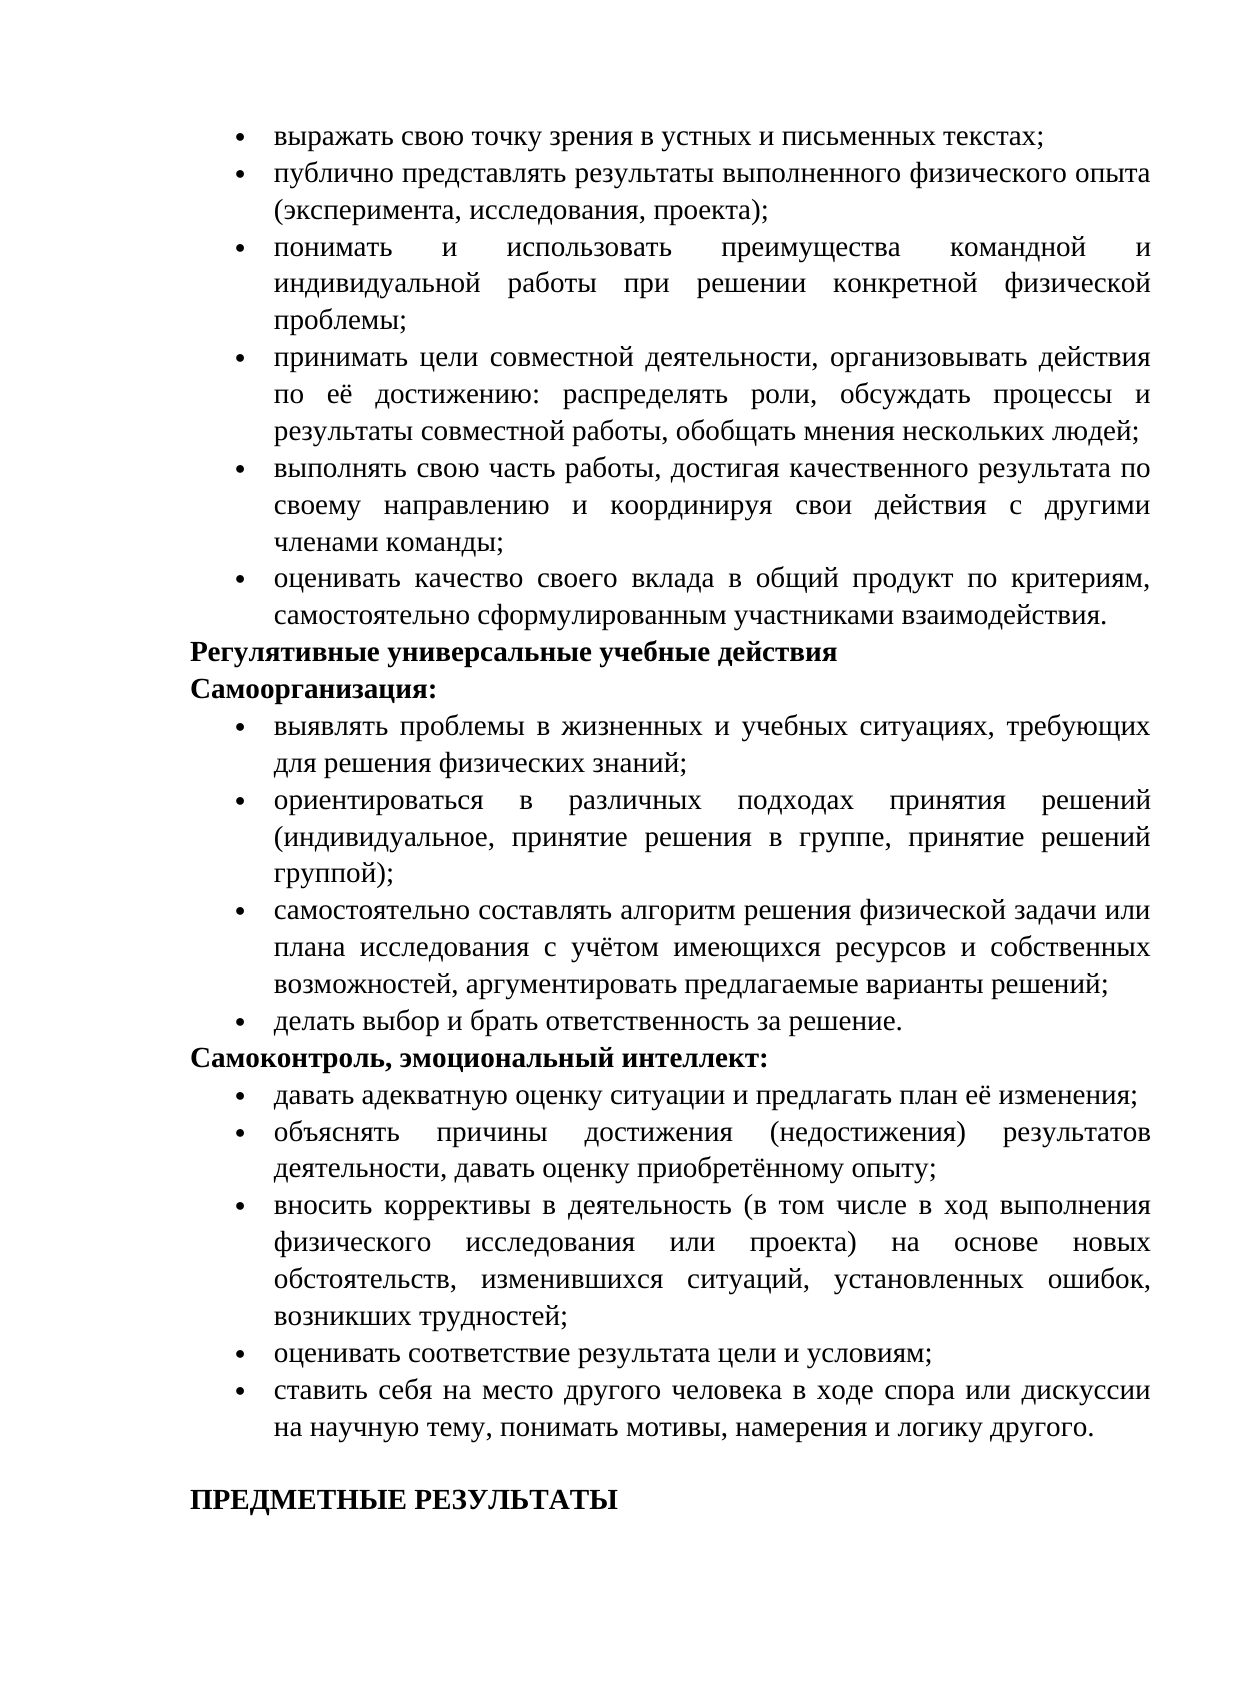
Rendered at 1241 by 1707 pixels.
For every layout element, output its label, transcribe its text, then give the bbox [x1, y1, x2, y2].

list давать адекватную оценку ситуации и предлагать план её изменения; [236, 1077, 1152, 1110]
text Самоорганизация: [190, 671, 1152, 705]
list ориентироваться в различных подходах принятия решений (индивидуальное, принятие решения в группе, принятие решений группой); [236, 782, 1152, 889]
list понимать и использовать преимущества командной и индивидуальной работы при решении конкретной физической проблемы; [236, 229, 1152, 336]
list ставить себя на место другого человека в ходе спора или дискуссии на научную тему, понимать мотивы, намерения и логику другого. [236, 1372, 1152, 1442]
list оценивать качество своего вклада в общий продукт по критериям, самостоятельно сформулированным участниками взаимодействия. [236, 561, 1152, 631]
text Регулятивные универсальные учебные действия [190, 634, 1152, 668]
list вносить коррективы в деятельность (в том числе в ход выполнения физического исследования или проекта) на основе новых обстоятельств, изменившихся ситуаций, установленных ошибок, возникших трудностей; [236, 1187, 1152, 1332]
list выполнять свою часть работы, достигая качественного результата по своему направлению и координируя свои действия с другими членами команды; [236, 450, 1152, 557]
list делать выбор и брать ответственность за решение. [236, 1003, 1152, 1037]
text Самоконтроль, эмоциональный интеллект: [190, 1040, 1152, 1073]
list объяснять причины достижения (недостижения) результатов деятельности, давать оценку приобретённому опыту; [236, 1114, 1152, 1184]
list выражать свою точку зрения в устных и письменных текстах; [236, 118, 1152, 152]
list выявлять проблемы в жизненных и учебных ситуациях, требующих для решения физических знаний; [236, 708, 1152, 778]
list оценивать соответствие результата цели и условиям; [236, 1335, 1152, 1368]
list публично представлять результаты выполненного физического опыта (эксперимента, исследования, проекта); [236, 155, 1152, 225]
text ПРЕДМЕТНЫЕ РЕЗУЛЬТАТЫ [190, 1482, 1152, 1516]
list принимать цели совместной деятельности, организовывать действия по её достижению: распределять роли, обсуждать процессы и результаты совместной работы, обобщать мнения нескольких людей; [236, 339, 1152, 447]
list самостоятельно составлять алгоритм решения физической задачи или плана исследования с учётом имеющихся ресурсов и собственных возможностей, аргументировать предлагаемые варианты решений; [236, 892, 1152, 1000]
